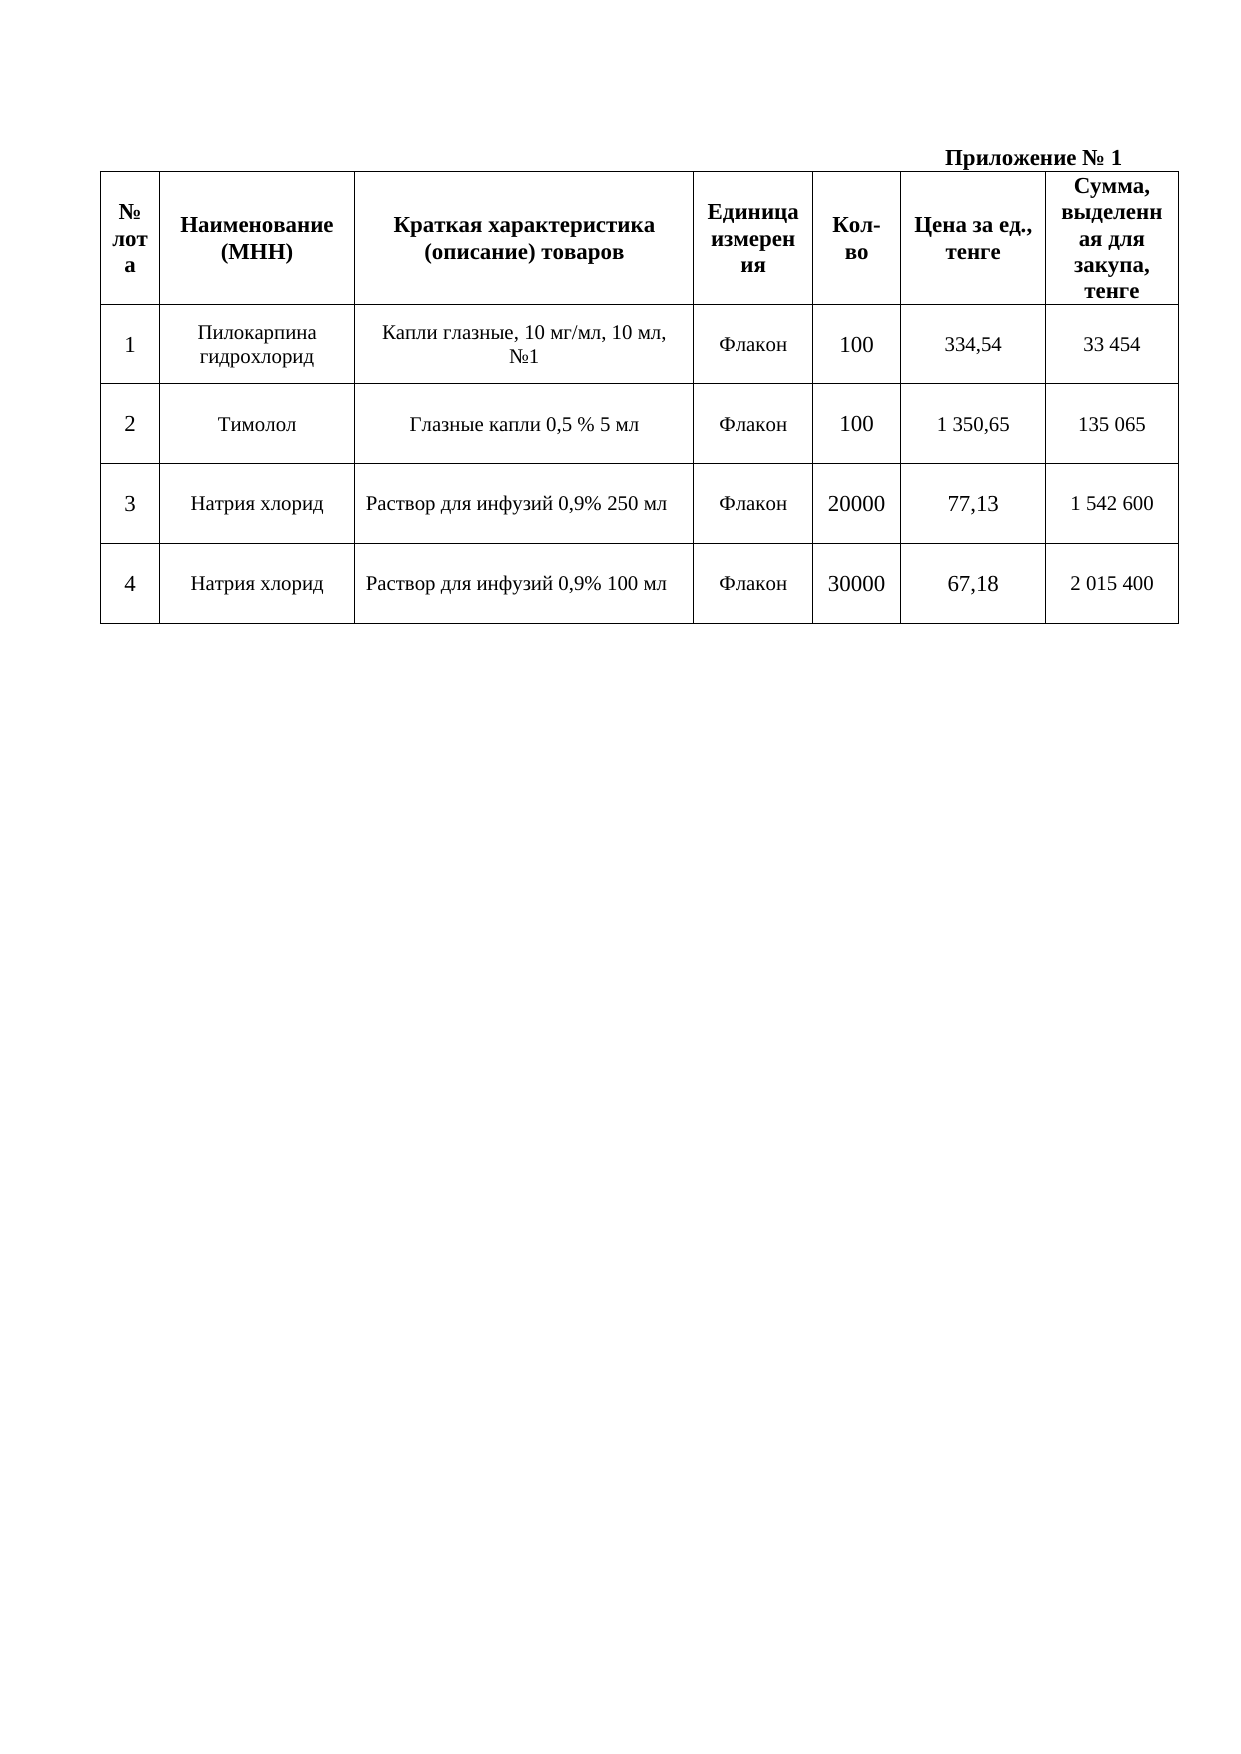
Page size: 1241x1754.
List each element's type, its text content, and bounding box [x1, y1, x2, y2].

table_cell 100 [813, 305, 900, 383]
table_cell Флакон [694, 464, 812, 543]
table_cell 3 [101, 464, 159, 543]
table_cell 334,54 [901, 305, 1045, 383]
table_cell 135 065 [1046, 384, 1178, 463]
table_cell Раствор для инфузий 0,9% 100 мл [355, 544, 693, 622]
table_header Единица измерения [694, 172, 812, 304]
table_cell 77,13 [901, 464, 1045, 543]
table_header Кол-во [813, 172, 900, 304]
table_cell Пилокарпина гидрохлорид [160, 305, 354, 383]
table_cell Натрия хлорид [160, 544, 354, 622]
table_header Наименование (МНН) [160, 172, 354, 304]
table_cell Глазные капли 0,5 % 5 мл [355, 384, 693, 463]
table_cell Флакон [694, 305, 812, 383]
table_cell 33 454 [1046, 305, 1178, 383]
table_header Краткая характеристика (описание) товаров [355, 172, 693, 304]
table_header № лота [101, 172, 159, 304]
table_header Сумма, выделенная для закупа, тенге [1046, 172, 1178, 304]
table_cell Раствор для инфузий 0,9% 250 мл [355, 464, 693, 543]
table_cell 100 [813, 384, 900, 463]
table_cell 2 015 400 [1046, 544, 1178, 622]
table_cell Флакон [694, 384, 812, 463]
table_cell 20000 [813, 464, 900, 543]
table_header Цена за ед., тенге [901, 172, 1045, 304]
text Приложение № 1 [88, 144, 1122, 171]
table_cell 1 350,65 [901, 384, 1045, 463]
table_cell Флакон [694, 544, 812, 622]
table_cell Тимолол [160, 384, 354, 463]
table_cell 1 [101, 305, 159, 383]
table_cell 30000 [813, 544, 900, 622]
table_cell Натрия хлорид [160, 464, 354, 543]
table_cell 4 [101, 544, 159, 622]
table_cell 1 542 600 [1046, 464, 1178, 543]
table_cell 67,18 [901, 544, 1045, 622]
table_cell Капли глазные, 10 мг/мл, 10 мл, №1 [355, 305, 693, 383]
table_cell 2 [101, 384, 159, 463]
